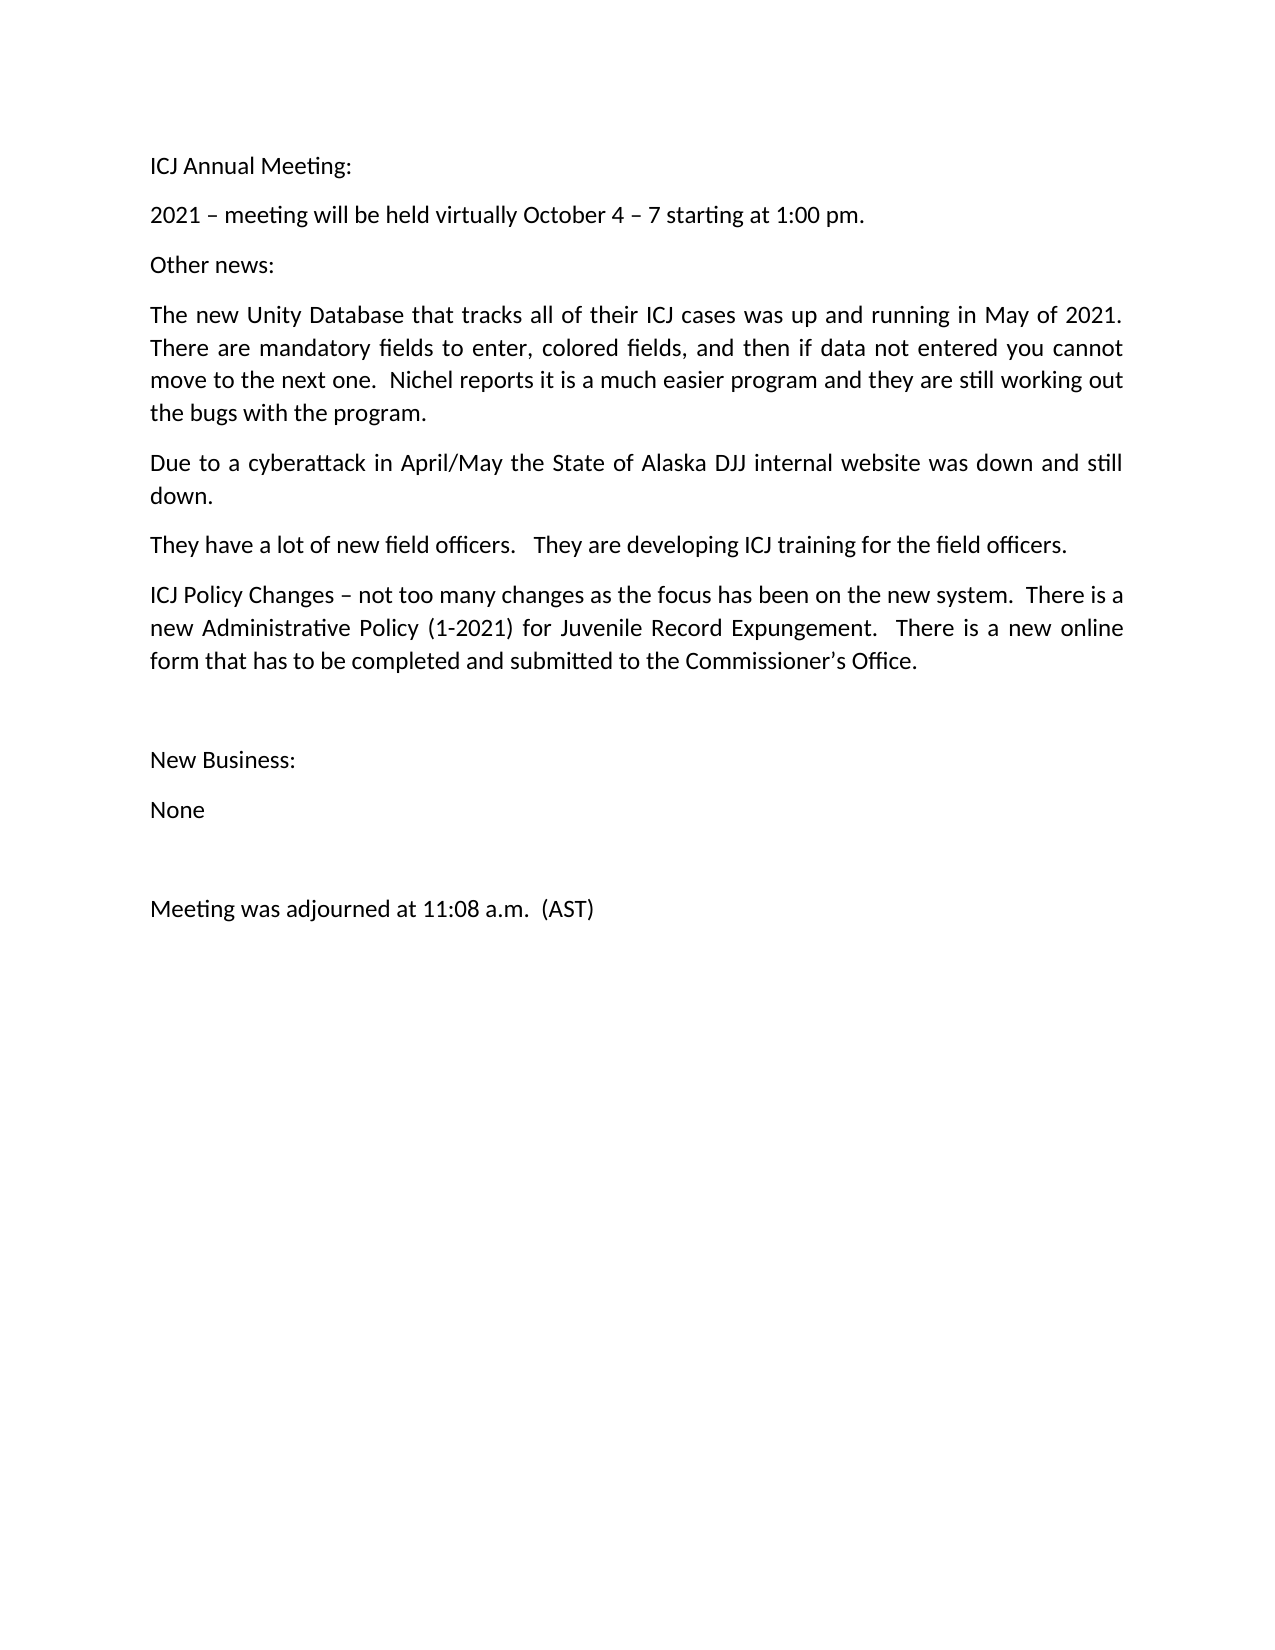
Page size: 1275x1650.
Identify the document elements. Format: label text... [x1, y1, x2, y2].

text New Business: [150, 744, 1125, 775]
text ICJ Annual Meeting: [150, 150, 1125, 181]
text Meeting was adjourned at 11:08 a.m. (AST) [150, 893, 1125, 923]
text Due to a cyberattack in April/May the State of Alaska DJJ internal website was down and still down. [150, 447, 1125, 511]
text 2021 – meeting will be held virtually October 4 – 7 starting at 1:00 pm. [150, 199, 1125, 230]
text They have a lot of new field officers. They are developing ICJ training for the field officers. [150, 529, 1125, 560]
text Other news: [150, 249, 1125, 280]
text None [150, 794, 1125, 824]
text The new Unity Database that tracks all of their ICJ cases was up and running in May of 2021. There are mandatory fields to enter, colored fields, and then if data not entered you cannot move to the next one. Nichel reports it is a much easier program and they are still working out the bugs with the program. [150, 299, 1125, 428]
text ICJ Policy Changes – not too many changes as the focus has been on the new system. There is a new Administrative Policy (1-2021) for Juvenile Record Expungement. There is a new online form that has to be completed and submitted to the Commissioner’s Office. [150, 579, 1125, 676]
